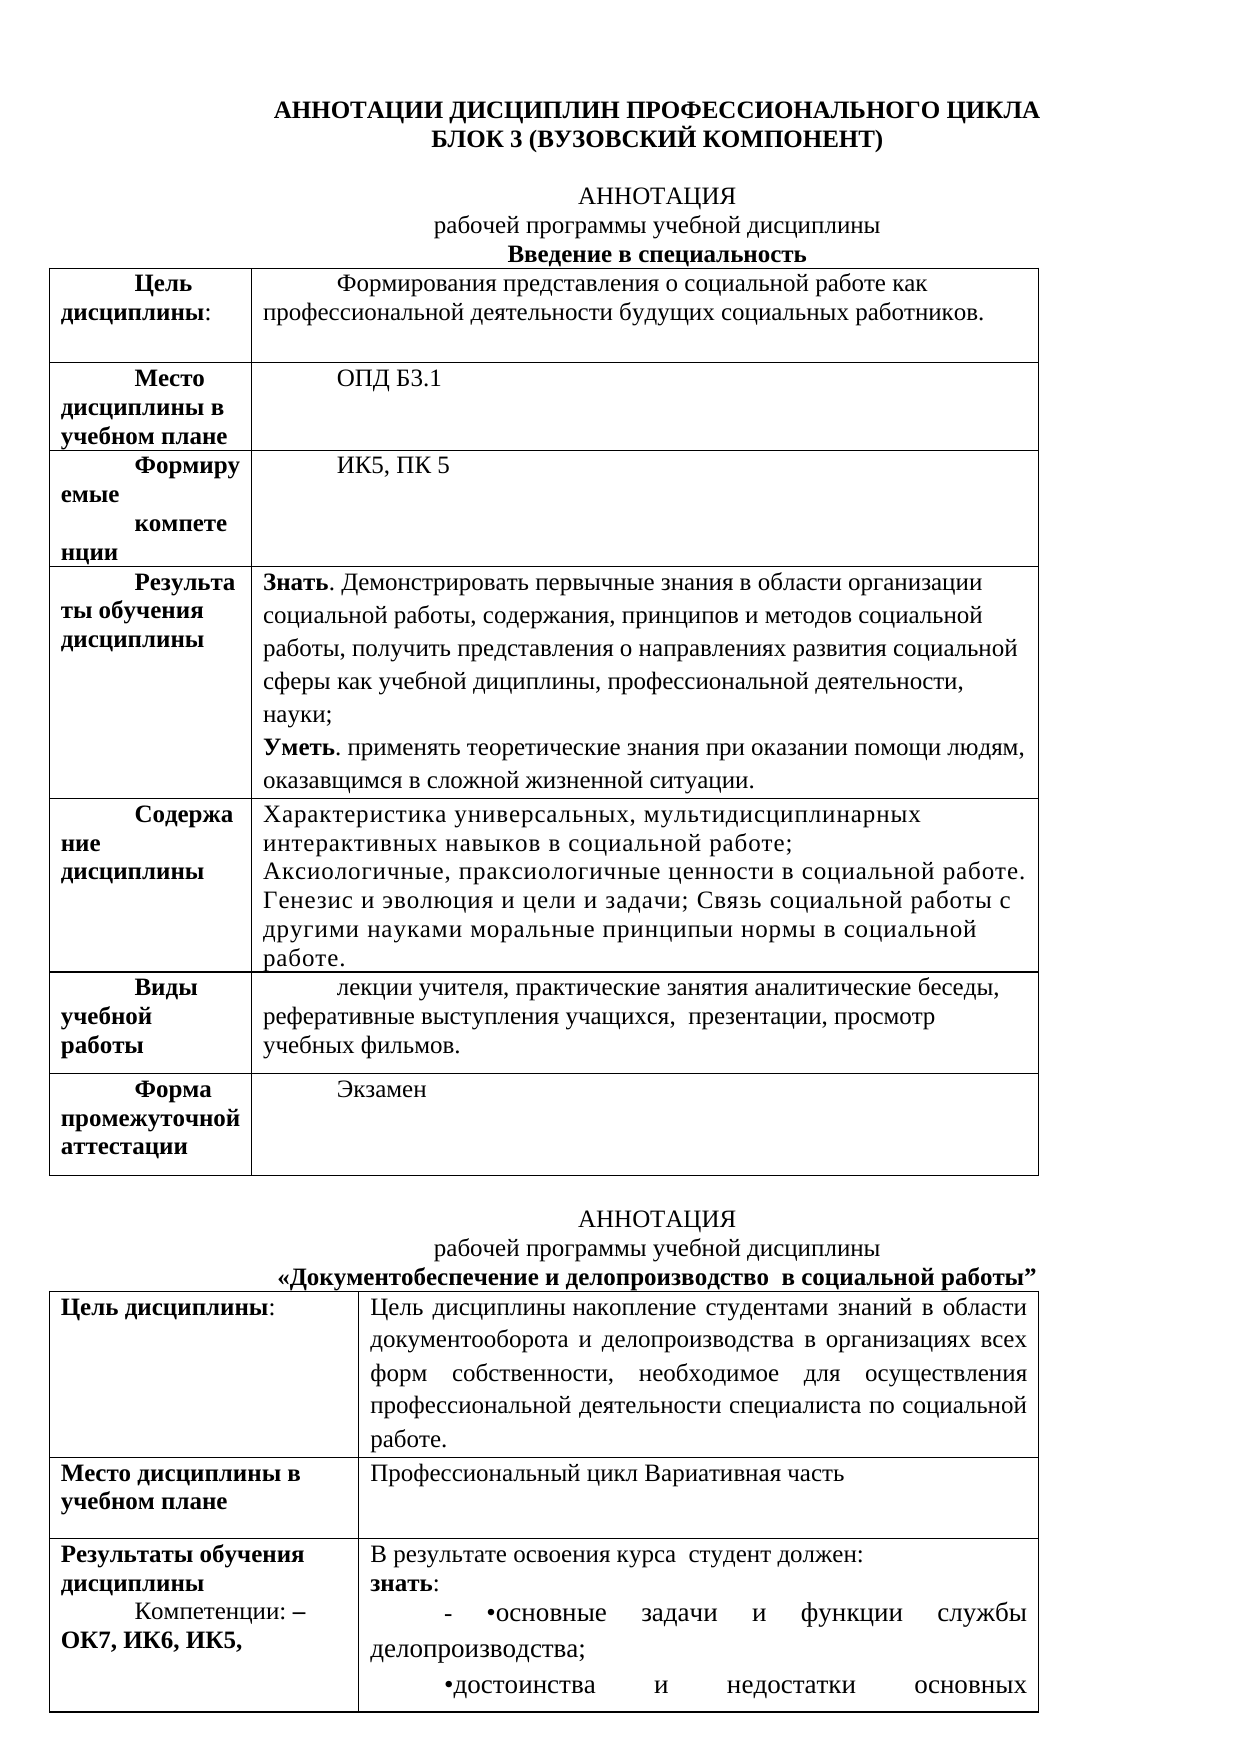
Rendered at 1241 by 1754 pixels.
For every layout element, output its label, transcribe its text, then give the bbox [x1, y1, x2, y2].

table_header Цель дисциплины: [50, 1292, 358, 1457]
table_cell Форма промежуточной аттестации [50, 1074, 251, 1174]
table_cell Профессиональный цикл Вариативная часть [359, 1458, 1038, 1538]
text АННОТАЦИИ ДИСЦИПЛИН ПРОФЕССИОНАЛЬНОГО ЦИКЛА [37, 95, 1203, 124]
table_cell Содержание дисциплины [50, 799, 251, 971]
table_cell ИК5, ПК 5 [252, 451, 1038, 566]
table_cell Место дисциплины в учебном плане [50, 363, 251, 449]
text рабочей программы учебной дисциплины [37, 210, 1203, 239]
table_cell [359, 1539, 1038, 1711]
text рабочей программы учебной дисциплины [37, 1233, 1203, 1262]
table_cell Виды учебной работы [50, 973, 251, 1073]
table_cell Экзамен [252, 1074, 1038, 1174]
table_header Цель дисциплины накопление студентами знаний в области документооборота и делопроизводства в организациях всех форм собственности, необходимое для осуществления профессиональной деятельности специалиста по социальной работе. [359, 1292, 1038, 1457]
text Введение в специальность [37, 239, 1203, 267]
text АННОТАЦИЯ [37, 1204, 1203, 1233]
table_cell Результаты обучения дисциплины [50, 567, 251, 798]
table_cell ОПД Б3.1 [252, 363, 1038, 449]
table_cell Характеристика универсальных, мультидисциплинарных интерактивных навыков в социальной работе; Аксиологичные, праксиологичные ценности в социальной работе. Генезис и эволюция и цели и задачи; Связь социальной работы с другими науками моральные принципыи нормы в социальной работе. [252, 799, 1038, 971]
text АННОТАЦИЯ [37, 181, 1203, 210]
table_cell Знать. Демонстрировать первычные знания в области организации социальной работы, содержания, принципов и методов социальной работы, получить представления о направлениях развития социальной сферы как учебной дициплины, профессиональной деятельности, науки; Уметь. применять теоретические знания при оказании помощи людям, оказавщимся в сложной жизненной ситуации. [252, 567, 1038, 798]
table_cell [50, 1539, 358, 1711]
text «Документобеспечение и делопроизводство в социальной работы” [37, 1262, 1203, 1291]
table_cell Формируемые компетенции [50, 451, 251, 566]
table_header Формирования представления о социальной работе как профессиональной деятельности будущих социальных работников. [252, 269, 1038, 362]
table_cell лекции учителя, практические занятия аналитические беседы, реферативные выступления учащихся, презентации, просмотр учебных фильмов. [252, 973, 1038, 1073]
table_header Цель дисциплины: [50, 269, 251, 362]
text БЛОК 3 (ВУЗОВСКИЙ КОМПОНЕНТ) [37, 124, 1203, 152]
table_cell Место дисциплины в учебном плане [50, 1458, 358, 1538]
